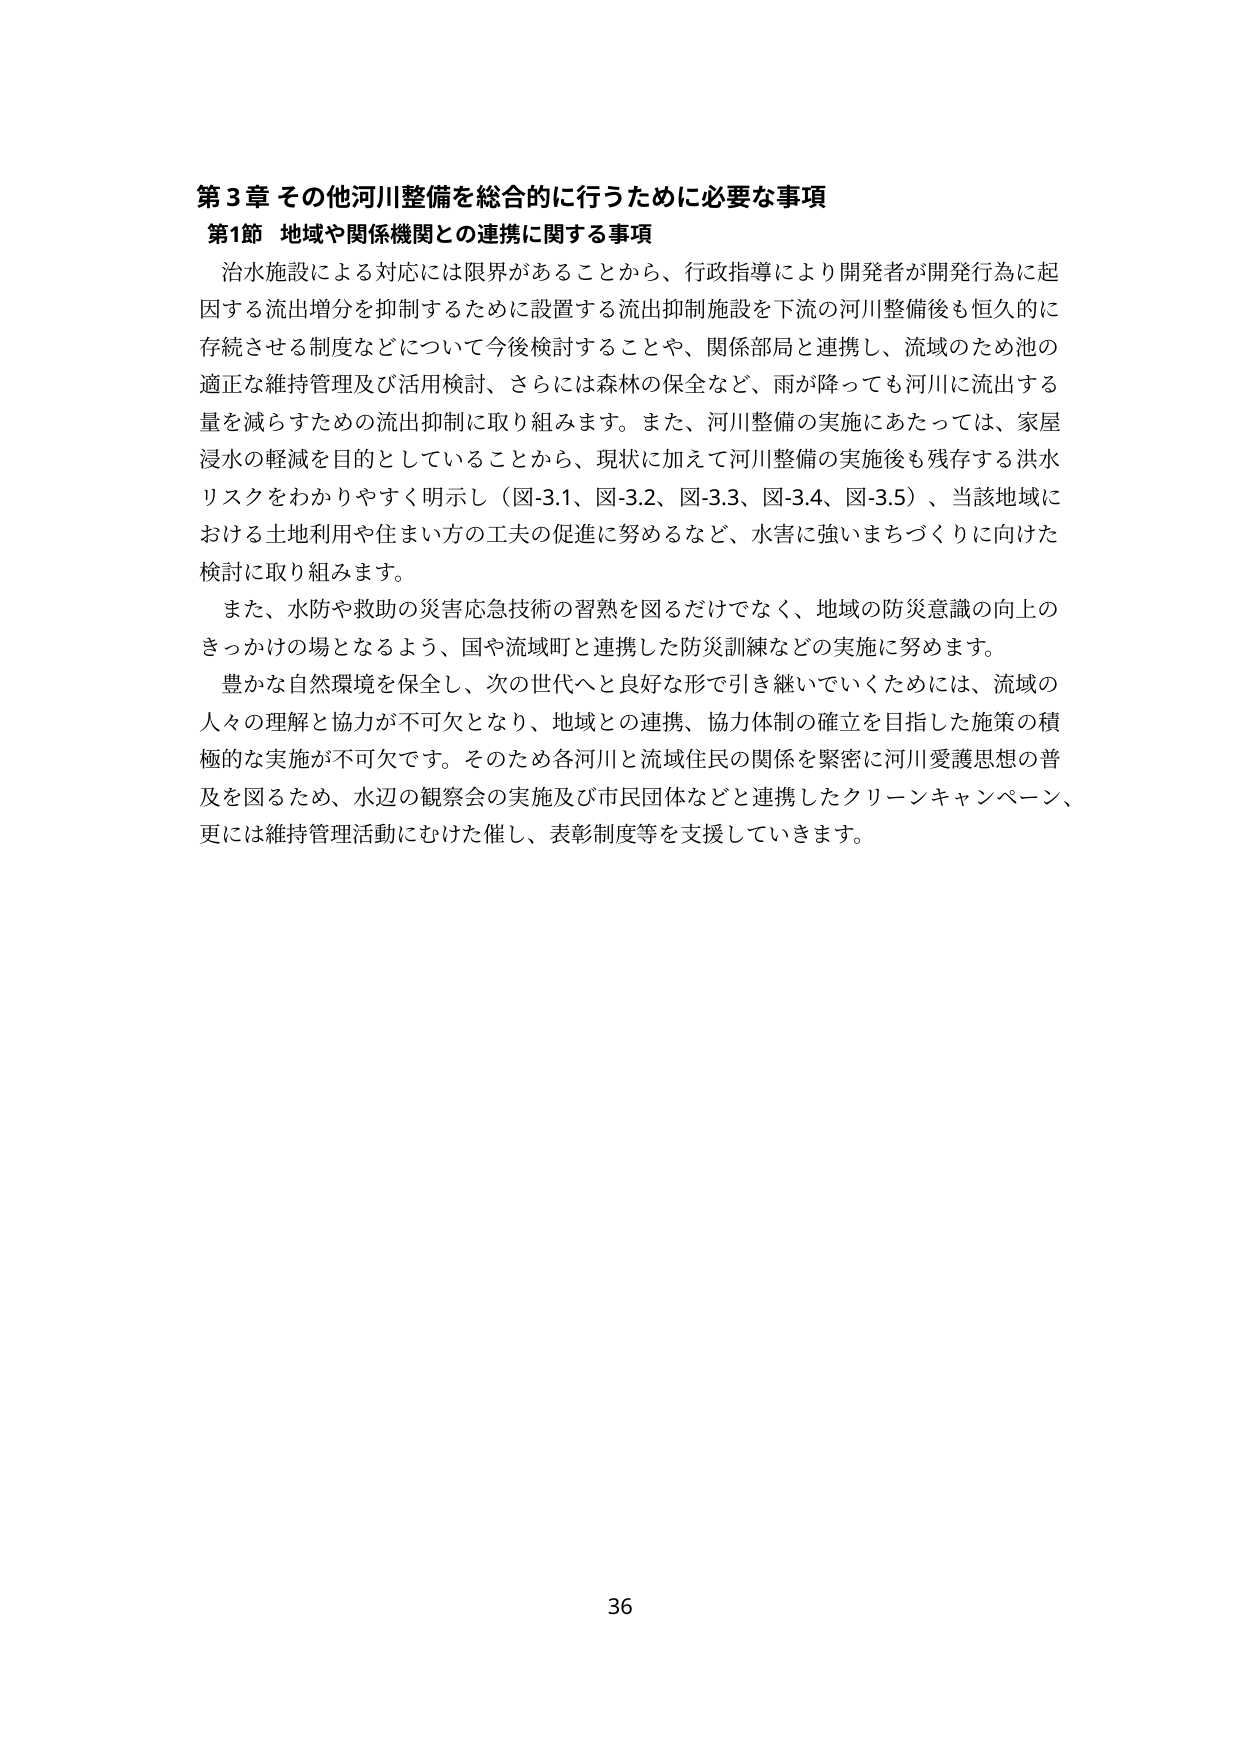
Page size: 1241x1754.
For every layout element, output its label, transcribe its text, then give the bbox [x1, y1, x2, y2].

text また、水防や救助の災害応急技術の習熟を図るだけでなく、地域の防災意識の向上のきっかけの場となるよう、国や流域町と連携した防災訓練などの実施に努めます。 [199, 590, 1063, 665]
subtitle 地域や関係機関との連携に関する事項 [207, 215, 1063, 252]
subtitle 第3章 その他河川整備を総合的に行うために必要な事項 [196, 177, 1063, 215]
text 豊かな自然環境を保全し、次の世代へと良好な形で引き継いでいくためには、流域の人々の理解と協力が不可欠となり、地域との連携、協力体制の確立を目指した施策の積極的な実施が不可欠です。そのため各河川と流域住民の関係を緊密に河川愛護思想の普及を図るため、水辺の観察会の実施及び市民団体などと連携したクリーンキャンペーン、更には維持管理活動にむけた催し、表彰制度等を支援していきます。 [199, 665, 1063, 852]
text 治水施設による対応には限界があることから、行政指導により開発者が開発行為に起因する流出増分を抑制するために設置する流出抑制施設を下流の河川整備後も恒久的に存続させる制度などについて今後検討することや、関係部局と連携し、流域のため池の適正な維持管理及び活用検討、さらには森林の保全など、雨が降っても河川に流出する量を減らすための流出抑制に取り組みます。また、河川整備の実施にあたっては、家屋浸水の軽減を目的としていることから、現状に加えて河川整備の実施後も残存する洪水リスクをわかりやすく明示し（図-3.1、図-3.2、図-3.3、図-3.4、図-3.5）、当該地域における土地利用や住まい方の工夫の促進に努めるなど、水害に強いまちづくりに向けた検討に取り組みます。 [199, 252, 1063, 590]
